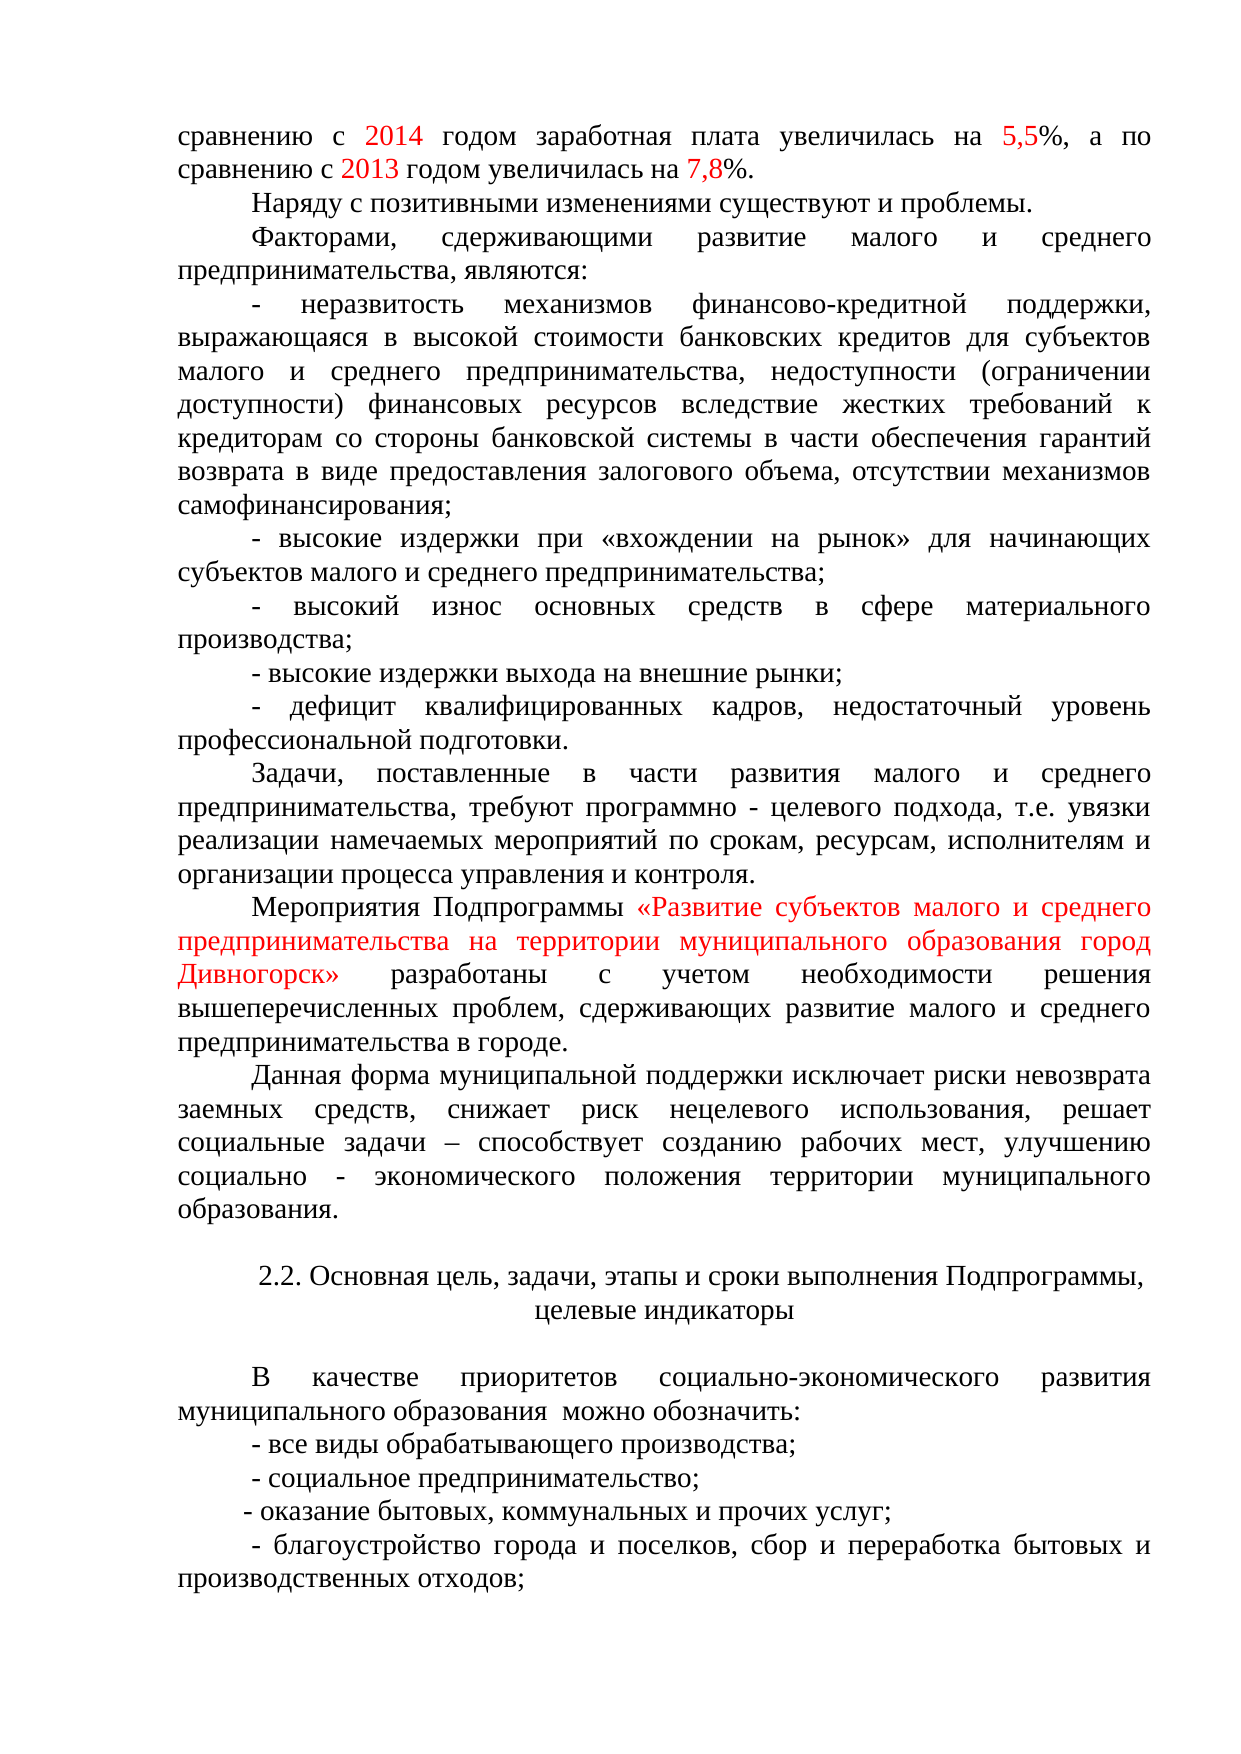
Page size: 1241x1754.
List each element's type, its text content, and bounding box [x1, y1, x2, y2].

text Факторами, сдерживающими развитие малого и среднего предпринимательства, являются: [177, 219, 1152, 286]
text - высокие издержки выхода на внешние рынки; [177, 655, 1152, 688]
text 2.2. Основная цель, задачи, этапы и сроки выполнения Подпрограммы, целевые индикаторы [177, 1258, 1152, 1326]
text - дефицит квалифицированных кадров, недостаточный уровень профессиональной подготовки. [177, 688, 1152, 755]
text - благоустройство города и поселков, сбор и переработка бытовых и производственных отходов; [177, 1527, 1152, 1594]
text Мероприятия Подпрограммы «Развитие субъектов малого и среднего предпринимательства на территории муниципального образования город Дивногорск» разработаны с учетом необходимости решения вышеперечисленных проблем, сдерживающих развитие малого и среднего предпринимательства в городе. [177, 889, 1152, 1057]
text - оказание бытовых, коммунальных и прочих услуг; [177, 1493, 1152, 1527]
text - неразвитость механизмов финансово-кредитной поддержки, выражающаяся в высокой стоимости банковских кредитов для субъектов малого и среднего предпринимательства, недоступности (ограничении доступности) финансовых ресурсов вследствие жестких требований к кредиторам со стороны банковской системы в части обеспечения гарантий возврата в виде предоставления залогового объема, отсутствии механизмов самофинансирования; [177, 286, 1152, 521]
text - высокий износ основных средств в сфере материального производства; [177, 588, 1152, 655]
text - все виды обрабатывающего производства; [177, 1426, 1152, 1460]
text - высокие издержки при «вхождении на рынок» для начинающих субъектов малого и среднего предпринимательства; [177, 521, 1152, 588]
text Наряду с позитивными изменениями существуют и проблемы. [177, 185, 1152, 219]
text Данная форма муниципальной поддержки исключает риски невозврата заемных средств, снижает риск нецелевого использования, решает социальные задачи – способствует созданию рабочих мест, улучшению социально - экономического положения территории муниципального образования. [177, 1057, 1152, 1225]
text Задачи, поставленные в части развития малого и среднего предпринимательства, требуют программно - целевого подхода, т.е. увязки реализации намечаемых мероприятий по срокам, ресурсам, исполнителям и организации процесса управления и контроля. [177, 755, 1152, 889]
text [177, 118, 1152, 185]
text - социальное предпринимательство; [177, 1460, 1152, 1493]
text В качестве приоритетов социально-экономического развития муниципального образования можно обозначить: [177, 1359, 1152, 1426]
